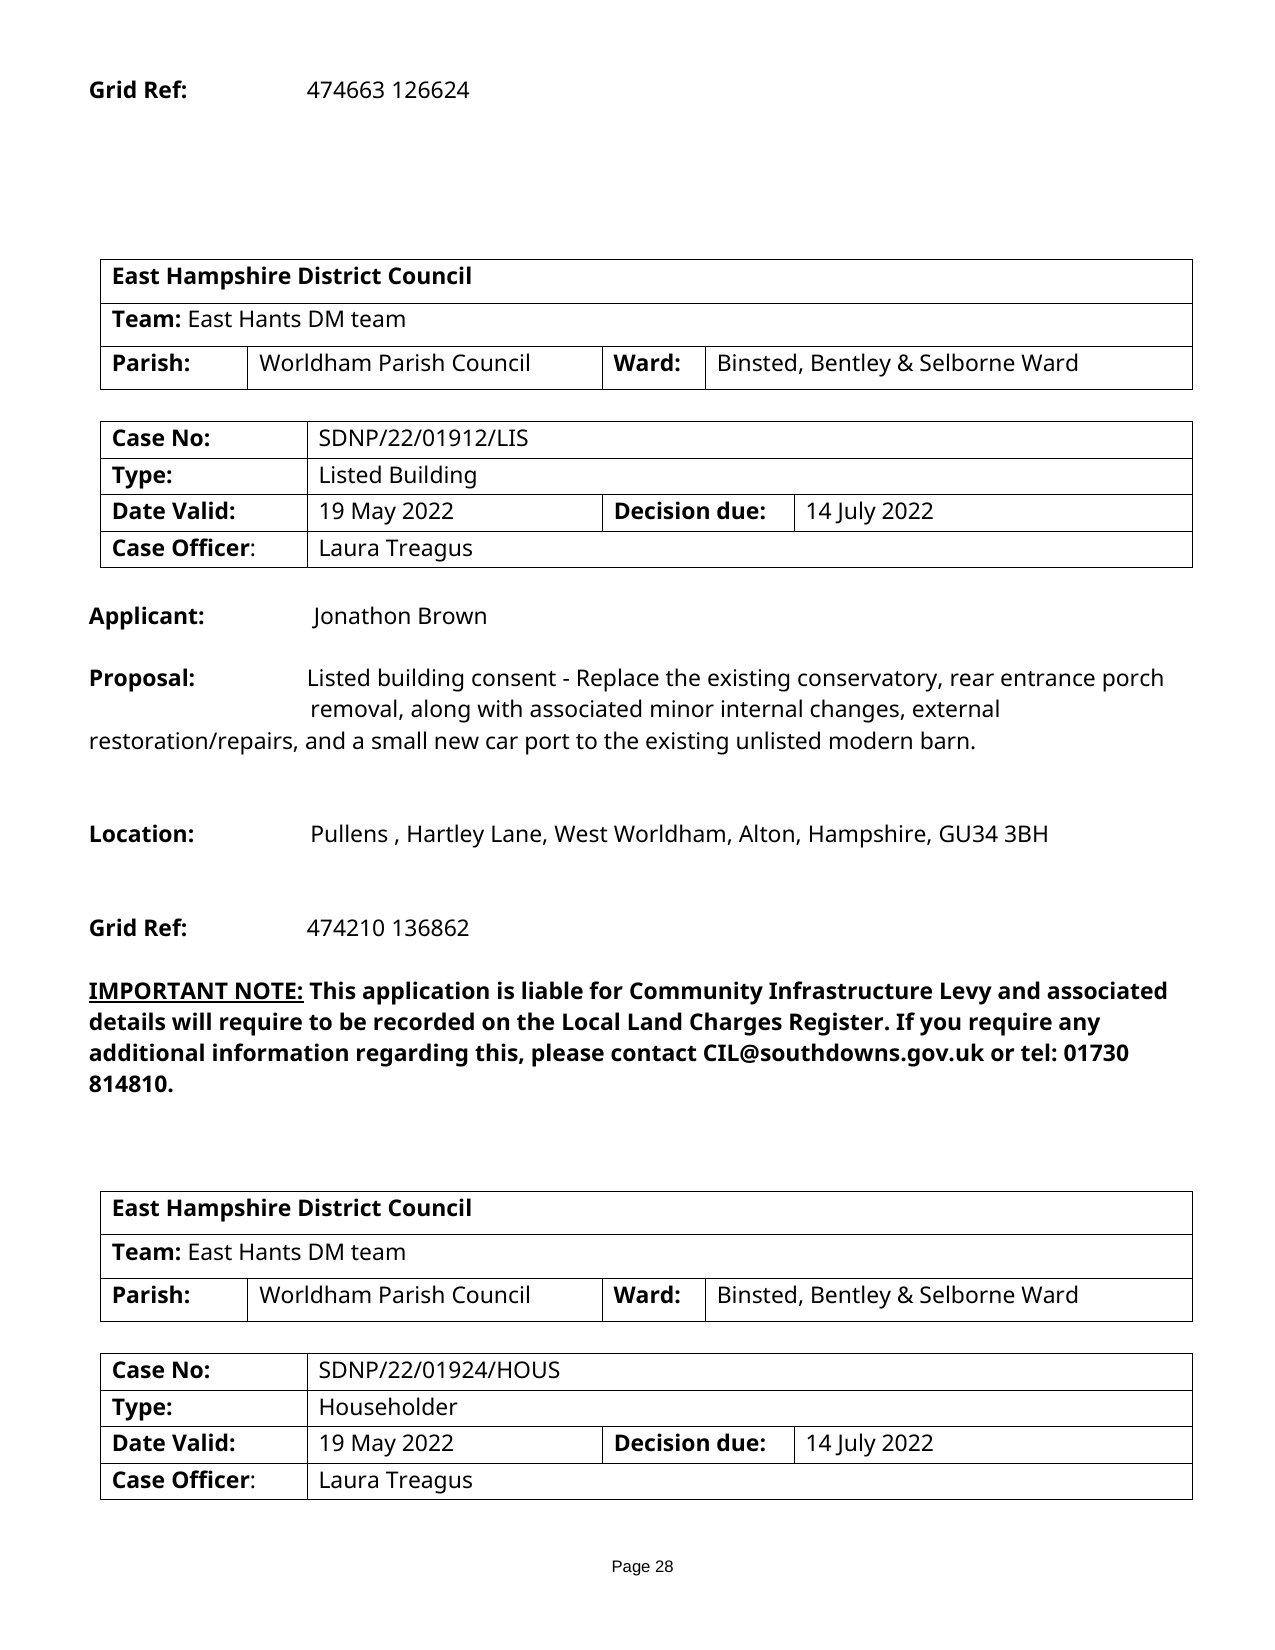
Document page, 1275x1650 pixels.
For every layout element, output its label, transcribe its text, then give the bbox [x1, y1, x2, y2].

table_cell Type: [101, 459, 307, 494]
table_cell Date Valid: [101, 495, 307, 531]
text Applicant: Jonathon Brown [89, 599, 1196, 631]
text Proposal: Listed building consent - Replace the existing conservatory, rear entrance porch removal, along with associated minor internal changes, external [89, 662, 1196, 724]
table_header East Hampshire District Council [101, 260, 1192, 302]
table_cell Decision due: [603, 1427, 794, 1463]
table_cell Case Officer: [101, 1464, 307, 1499]
table_cell 14 July 2022 [795, 495, 1192, 531]
table_cell Date Valid: [101, 1427, 307, 1463]
table_cell Ward: [603, 347, 705, 389]
text restoration/repairs, and a small new car port to the existing unlisted modern barn. [89, 724, 1196, 756]
table_cell Householder [308, 1391, 1192, 1426]
table_cell 14 July 2022 [795, 1427, 1192, 1463]
table_header Case No: [101, 422, 307, 458]
table_cell Listed Building [308, 459, 1192, 494]
text Grid Ref: 474663 126624 [89, 74, 1196, 105]
table_cell Parish: [101, 1279, 247, 1321]
table_header SDNP/22/01912/LIS [308, 422, 1192, 458]
text Location: Pullens , Hartley Lane, West Worldham, Alton, Hampshire, GU34 3BH [89, 818, 1196, 849]
table_cell Case Officer: [101, 532, 307, 567]
table_cell Ward: [603, 1279, 705, 1321]
table_cell Laura Treagus [308, 532, 1192, 567]
table_cell Laura Treagus [308, 1464, 1192, 1499]
table_cell Binsted, Bentley & Selborne Ward [706, 347, 1192, 389]
table_cell Binsted, Bentley & Selborne Ward [706, 1279, 1192, 1321]
table_cell Parish: [101, 347, 247, 389]
table_header SDNP/22/01924/HOUS [308, 1354, 1192, 1389]
table_header East Hampshire District Council [101, 1192, 1192, 1234]
table_cell Worldham Parish Council [248, 1279, 602, 1321]
table_cell 19 May 2022 [308, 1427, 602, 1463]
text IMPORTANT NOTE: This application is liable for Community Infrastructure Levy and associated details will require to be recorded on the Local Land Charges Register. If you require any additional information regarding this, please contact CIL@southdowns.gov.uk or tel: 01730 814810. [89, 974, 1196, 1099]
table_cell Type: [101, 1391, 307, 1426]
text Grid Ref: 474210 136862 [89, 912, 1196, 943]
table_header Case No: [101, 1354, 307, 1389]
table_cell 19 May 2022 [308, 495, 602, 531]
table_cell Team: East Hants DM team [101, 304, 1192, 346]
table_cell Worldham Parish Council [248, 347, 602, 389]
table_cell Decision due: [603, 495, 794, 531]
table_cell Team: East Hants DM team [101, 1235, 1192, 1278]
